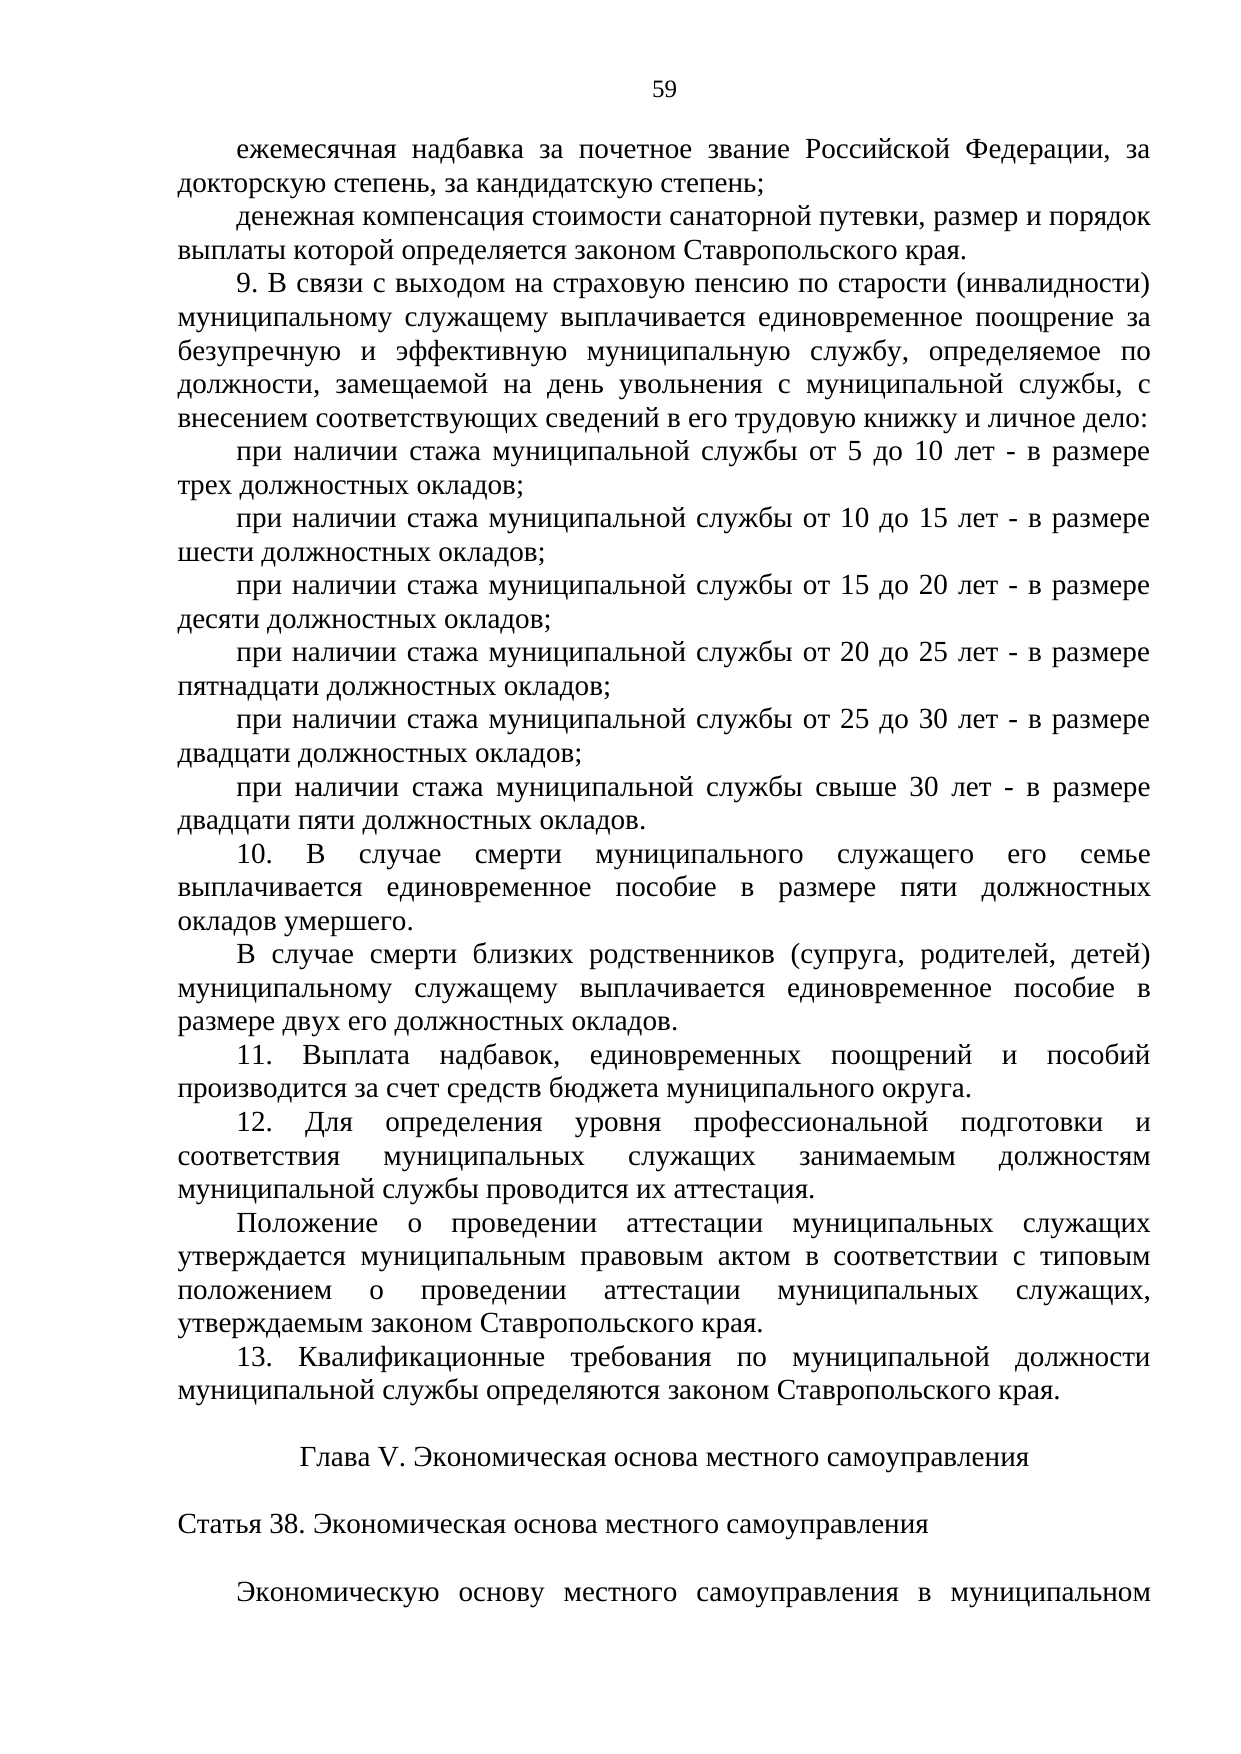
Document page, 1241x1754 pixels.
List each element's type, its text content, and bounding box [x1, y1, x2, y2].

text денежная компенсация стоимости санаторной путевки, размер и порядок выплаты которой определяется законом Ставропольского края. [177, 198, 1152, 266]
text 11. Выплата надбавок, единовременных поощрений и пособий производится за счет средств бюджета муниципального округа. [177, 1037, 1152, 1104]
text ежемесячная надбавка за почетное звание Российской Федерации, за докторскую степень, за кандидатскую степень; [177, 131, 1152, 198]
text 12. Для определения уровня профессиональной подготовки и соответствия муниципальных служащих занимаемым должностям муниципальной службы проводится их аттестация. [177, 1104, 1152, 1205]
text Положение о проведении аттестации муниципальных служащих утверждается муниципальным правовым актом в соответствии с типовым положением о проведении аттестации муниципальных служащих, утверждаемым законом Ставропольского края. [177, 1205, 1152, 1339]
text при наличии стажа муниципальной службы от 10 до 15 лет - в размере шести должностных окладов; [177, 500, 1152, 567]
text 9. В связи с выходом на страховую пенсию по старости (инвалидности) муниципальному служащему выплачивается единовременное поощрение за безупречную и эффективную муниципальную службу, определяемое по должности, замещаемой на день увольнения с муниципальной службы, с внесением соответствующих сведений в его трудовую книжку и личное дело: [177, 266, 1152, 433]
text 13. Квалификационные требования по муниципальной должности муниципальной службы определяются законом Ставропольского края. [177, 1339, 1152, 1406]
text при наличии стажа муниципальной службы от 15 до 20 лет - в размере десяти должностных окладов; [177, 567, 1152, 634]
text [177, 1574, 1152, 1607]
title Глава V. Экономическая основа местного самоуправления [177, 1439, 1152, 1473]
text при наличии стажа муниципальной службы свыше 30 лет - в размере двадцати пяти должностных окладов. [177, 769, 1152, 836]
text В случае смерти близких родственников (супруга, родителей, детей) муниципальному служащему выплачивается единовременное пособие в размере двух его должностных окладов. [177, 936, 1152, 1037]
text 10. В случае смерти муниципального служащего его семье выплачивается единовременное пособие в размере пяти должностных окладов умершего. [177, 836, 1152, 936]
text Статья 38. Экономическая основа местного самоуправления [177, 1507, 1152, 1540]
text при наличии стажа муниципальной службы от 5 до 10 лет - в размере трех должностных окладов; [177, 433, 1152, 500]
text при наличии стажа муниципальной службы от 25 до 30 лет - в размере двадцати должностных окладов; [177, 702, 1152, 769]
text при наличии стажа муниципальной службы от 20 до 25 лет - в размере пятнадцати должностных окладов; [177, 634, 1152, 702]
